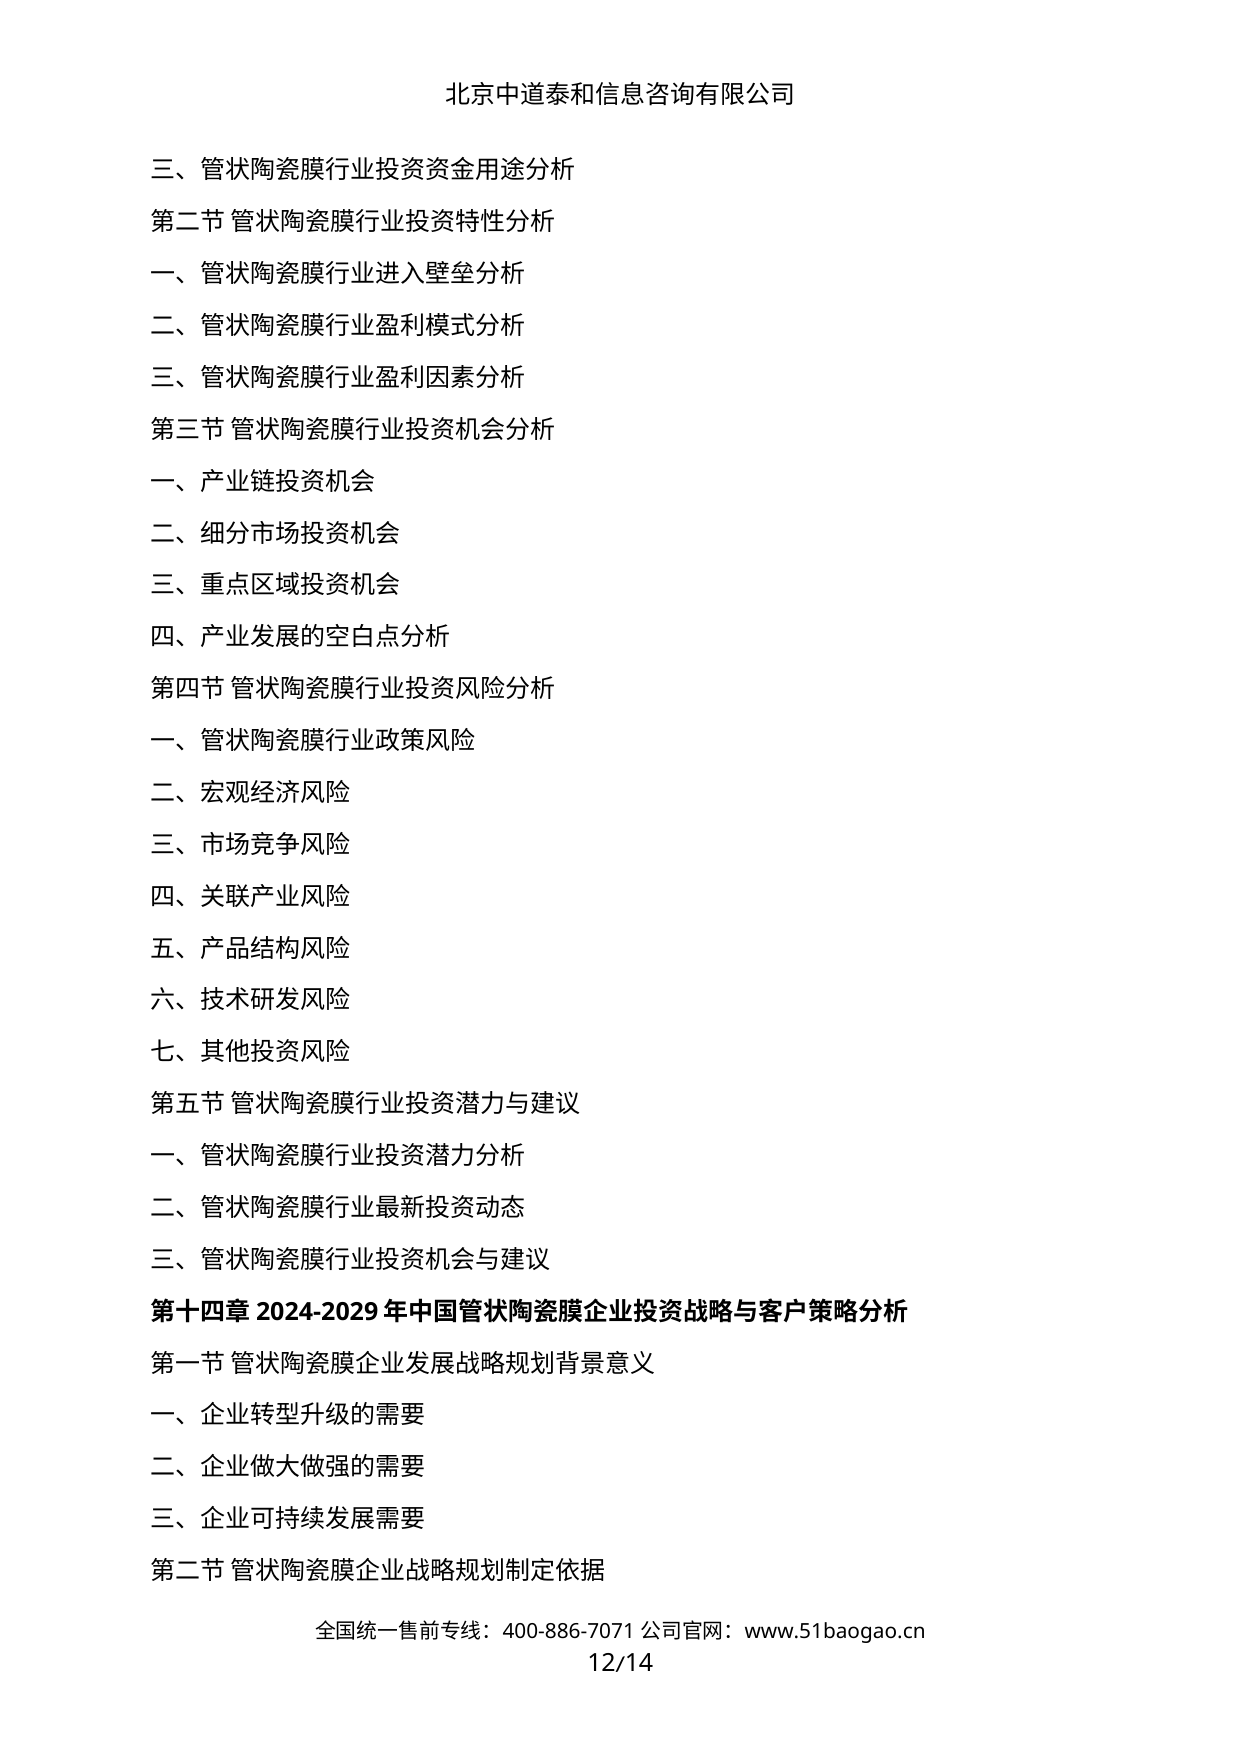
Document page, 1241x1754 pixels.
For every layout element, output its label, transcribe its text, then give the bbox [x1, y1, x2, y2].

text 三、企业可持续发展需要 [150, 1499, 1090, 1535]
text 第四节 管状陶瓷膜行业投资风险分析 [150, 669, 1090, 705]
text 二、宏观经济风险 [150, 772, 1090, 809]
text 第三节 管状陶瓷膜行业投资机会分析 [150, 409, 1090, 446]
text 三、管状陶瓷膜行业投资资金用途分析 [150, 150, 1090, 186]
text 五、产品结构风险 [150, 928, 1090, 964]
text 一、管状陶瓷膜行业进入壁垒分析 [150, 254, 1090, 290]
text 一、管状陶瓷膜行业投资潜力分析 [150, 1136, 1090, 1172]
text 一、企业转型升级的需要 [150, 1395, 1090, 1431]
text 二、管状陶瓷膜行业盈利模式分析 [150, 306, 1090, 342]
text 四、关联产业风险 [150, 876, 1090, 912]
text 第一节 管状陶瓷膜企业发展战略规划背景意义 [150, 1343, 1090, 1379]
text 第十四章 2024-2029年中国管状陶瓷膜企业投资战略与客户策略分析 [150, 1291, 1090, 1327]
text 七、其他投资风险 [150, 1032, 1090, 1068]
text 三、管状陶瓷膜行业投资机会与建议 [150, 1239, 1090, 1276]
text 一、产业链投资机会 [150, 461, 1090, 497]
text 第二节 管状陶瓷膜企业战略规划制定依据 [150, 1551, 1090, 1587]
text 六、技术研发风险 [150, 980, 1090, 1016]
text 三、市场竞争风险 [150, 824, 1090, 861]
text 一、管状陶瓷膜行业政策风险 [150, 721, 1090, 757]
text 二、细分市场投资机会 [150, 513, 1090, 549]
text 三、管状陶瓷膜行业盈利因素分析 [150, 357, 1090, 394]
text 三、重点区域投资机会 [150, 565, 1090, 601]
text 第二节 管状陶瓷膜行业投资特性分析 [150, 202, 1090, 238]
text 二、企业做大做强的需要 [150, 1447, 1090, 1483]
text 四、产业发展的空白点分析 [150, 617, 1090, 653]
text 第五节 管状陶瓷膜行业投资潜力与建议 [150, 1084, 1090, 1120]
text 二、管状陶瓷膜行业最新投资动态 [150, 1187, 1090, 1224]
